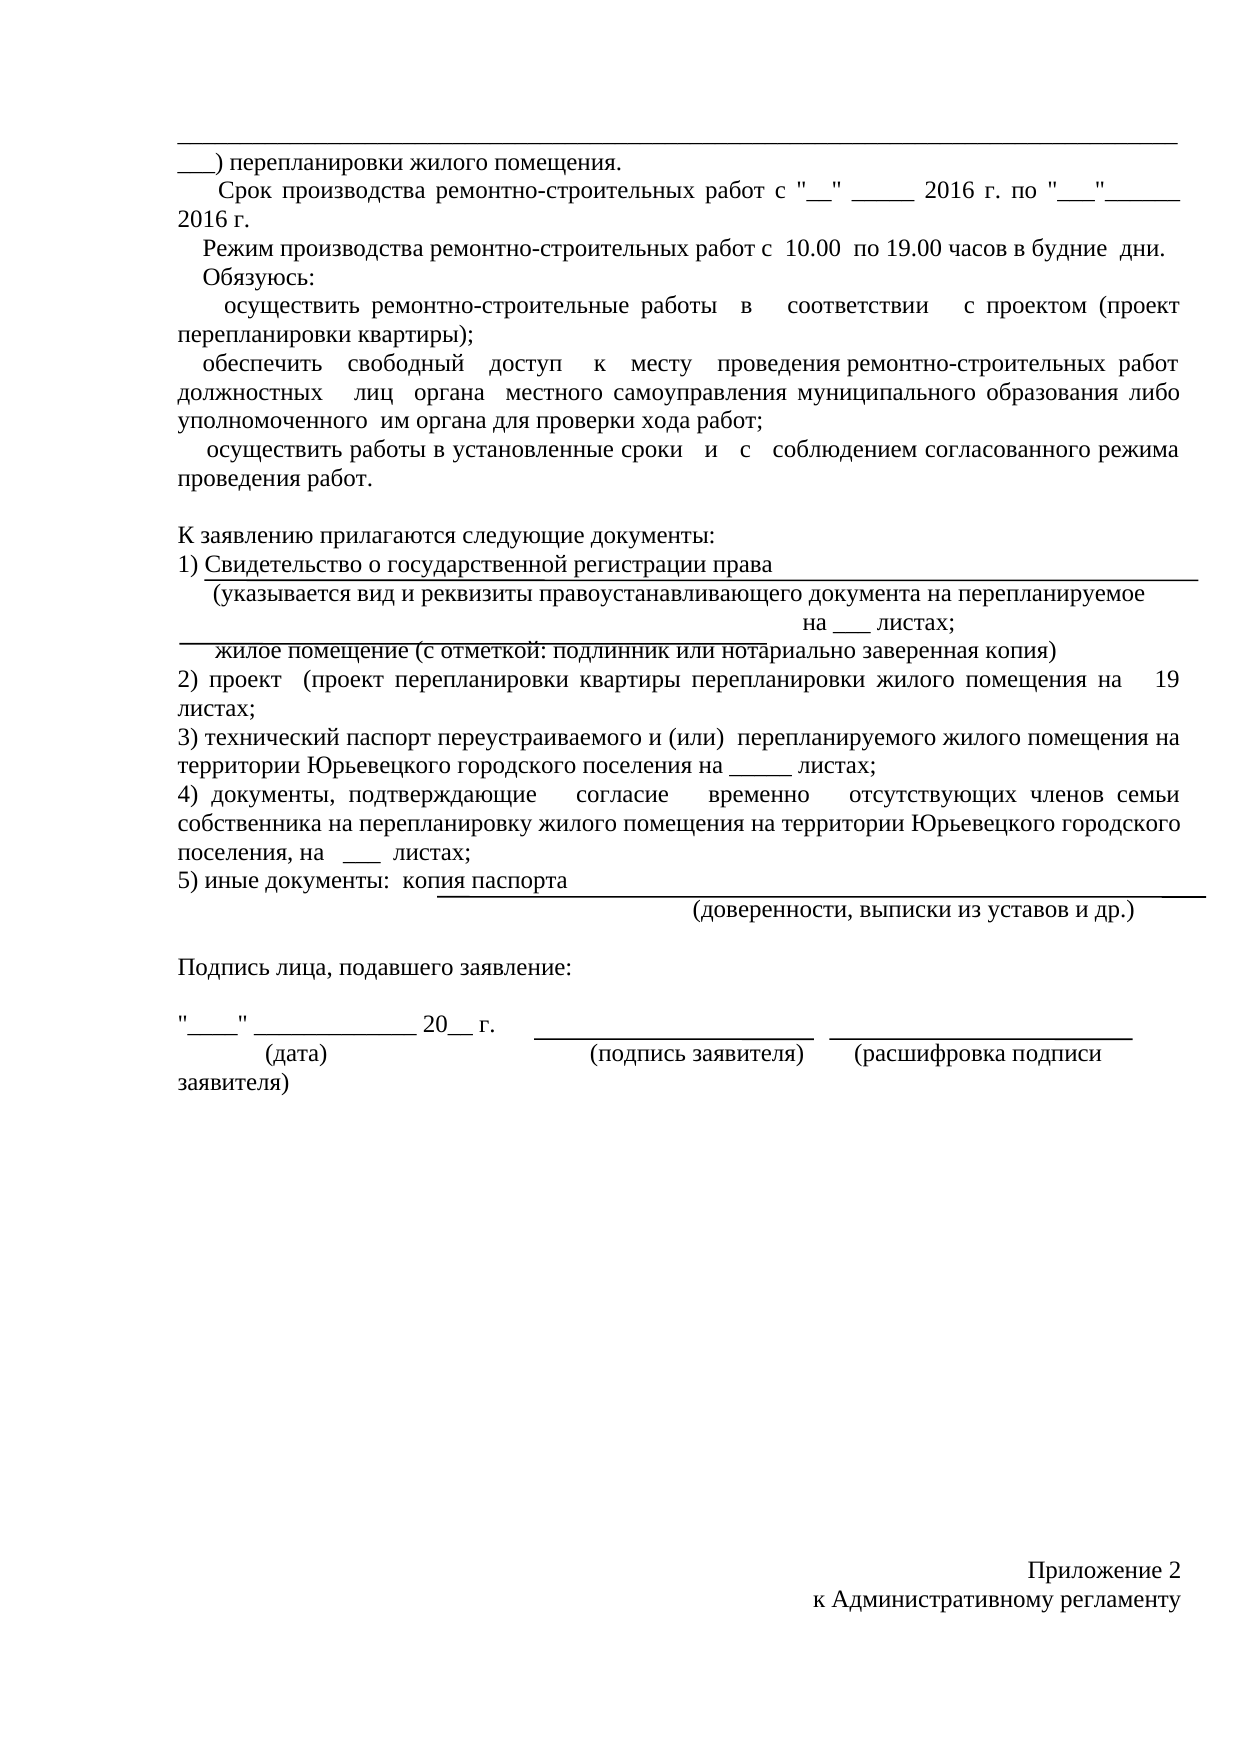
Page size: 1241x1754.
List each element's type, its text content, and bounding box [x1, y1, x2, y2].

text на ___ листах; [177, 607, 1181, 636]
text 3) технический паспорт переустраиваемого и (или) перепланируемого жилого помещения на территории Юрьевецкого городского поселения на _____ листах; [177, 722, 1181, 779]
text (дата) (подпись заявителя) (расшифровка подписи заявителя) [177, 1038, 1181, 1096]
text (указывается вид и реквизиты правоустанавливающего документа на перепланируемое [177, 578, 1181, 607]
text жилое помещение (с отметкой: подлинник или нотариально заверенная копия) [177, 636, 1181, 664]
text к Административному регламенту [177, 1584, 1181, 1613]
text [177, 118, 1181, 176]
text Подпись лица, подавшего заявление: [177, 952, 1181, 981]
text осуществить работы в установленные сроки и с соблюдением согласованного режима проведения работ. [177, 434, 1181, 492]
text 1) Свидетельство о государственной регистрации права [177, 549, 1181, 578]
text осуществить ремонтно-строительные работы в соответствии с проектом (проект перепланировки квартиры); [177, 291, 1181, 348]
text Режим производства ремонтно-строительных работ с 10.00 по 19.00 часов в будние дни. [177, 233, 1181, 262]
text 5) иные документы: копия паспорта [177, 866, 1181, 894]
text "____" _____________ 20__ г. [177, 1009, 1181, 1038]
text 2) проект (проект перепланировки квартиры перепланировки жилого помещения на 19 листах; [177, 664, 1181, 722]
text обеспечить свободный доступ к месту проведения ремонтно-строительных работ должностных лиц органа местного самоуправления муниципального образования либо уполномоченного им органа для проверки хода работ; [177, 348, 1181, 434]
text 4) документы, подтверждающие согласие временно отсутствующих членов семьи собственника на перепланировку жилого помещения на территории Юрьевецкого городского поселения, на ___ листах; [177, 779, 1181, 866]
text Приложение 2 [177, 1556, 1181, 1584]
text Срок производства ремонтно-строительных работ с "__" _____ 2016 г. по "___"______ 2016 г. [177, 176, 1181, 233]
text Обязуюсь: [177, 262, 1181, 291]
text К заявлению прилагаются следующие документы: [177, 521, 1181, 549]
text (доверенности, выписки из уставов и др.) [177, 894, 1181, 923]
